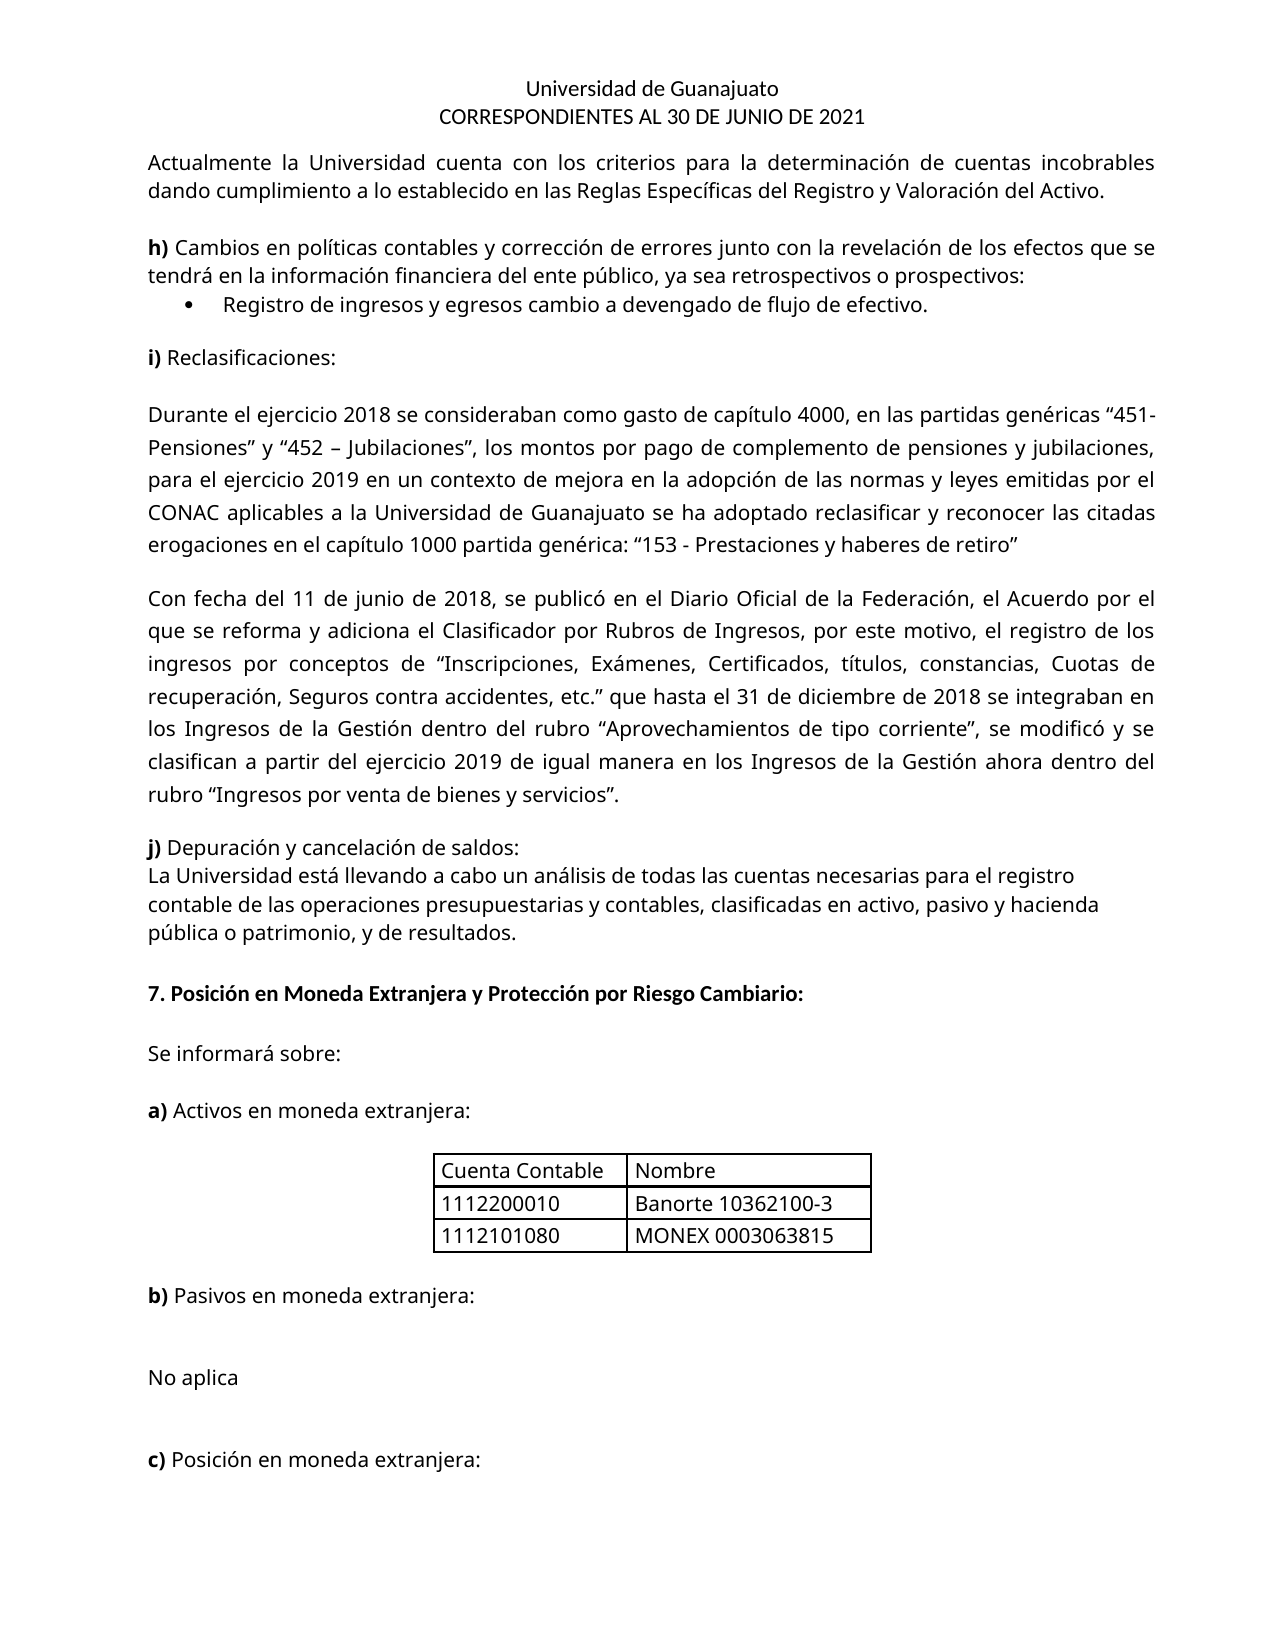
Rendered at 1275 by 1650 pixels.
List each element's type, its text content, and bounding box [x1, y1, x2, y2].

text b) Pasivos en moneda extranjera: [148, 1281, 1157, 1309]
table_cell Banorte 10362100-3 [628, 1188, 870, 1218]
text Con fecha del 11 de junio de 2018, se publicó en el Diario Oficial de la Federación, el Acuerdo por el que se reforma y adiciona el Clasificador por Rubros de Ingresos, por este motivo, el registro de los ingresos por conceptos de “Inscripciones, Exámenes, Certificados, títulos, constancias, Cuotas de recuperación, Seguros contra accidentes, etc.” que hasta el 31 de diciembre de 2018 se integraban en los Ingresos de la Gestión dentro del rubro “Aprovechamientos de tipo corriente”, se modificó y se clasifican a partir del ejercicio 2019 de igual manera en los Ingresos de la Gestión ahora dentro del rubro “Ingresos por venta de bienes y servicios”. [148, 584, 1157, 808]
table_header Cuenta Contable [435, 1155, 626, 1185]
text La Universidad está llevando a cabo un análisis de todas las cuentas necesarias para el registro contable de las operaciones presupuestarias y contables, clasificadas en activo, pasivo y hacienda pública o patrimonio, y de resultados. [148, 862, 1157, 947]
subtitle 7. Posición en Moneda Extranjera y Protección por Riesgo Cambiario: [148, 979, 1157, 1007]
text i) Reclasificaciones: [148, 343, 1157, 372]
table_cell MONEX 0003063815 [628, 1220, 870, 1251]
text Se informará sobre: [148, 1039, 1157, 1068]
text j) Depuración y cancelación de saldos: [148, 833, 1157, 862]
text Actualmente la Universidad cuenta con los criterios para la determinación de cuentas incobrables dando cumplimiento a lo establecido en las Reglas Específicas del Registro y Valoración del Activo. [148, 148, 1157, 204]
table_cell 1112101080 [435, 1220, 626, 1251]
table_header Nombre [628, 1155, 870, 1185]
text c) Posición en moneda extranjera: [148, 1445, 1157, 1473]
text Durante el ejercicio 2018 se consideraban como gasto de capítulo 4000, en las partidas genéricas “451- Pensiones” y “452 – Jubilaciones”, los montos por pago de complemento de pensiones y jubilaciones, para el ejercicio 2019 en un contexto de mejora en la adopción de las normas y leyes emitidas por el CONAC aplicables a la Universidad de Guanajuato se ha adoptado reclasificar y reconocer las citadas erogaciones en el capítulo 1000 partida genérica: “153 - Prestaciones y haberes de retiro” [148, 400, 1157, 559]
text h) Cambios en políticas contables y corrección de errores junto con la revelación de los efectos que se tendrá en la información financiera del ente público, ya sea retrospectivos o prospectivos: [148, 233, 1157, 290]
list Registro de ingresos y egresos cambio a devengado de flujo de efectivo. [185, 290, 1157, 318]
text a) Activos en moneda extranjera: [148, 1096, 1157, 1124]
text No aplica [148, 1363, 1157, 1391]
table_cell 1112200010 [435, 1188, 626, 1218]
